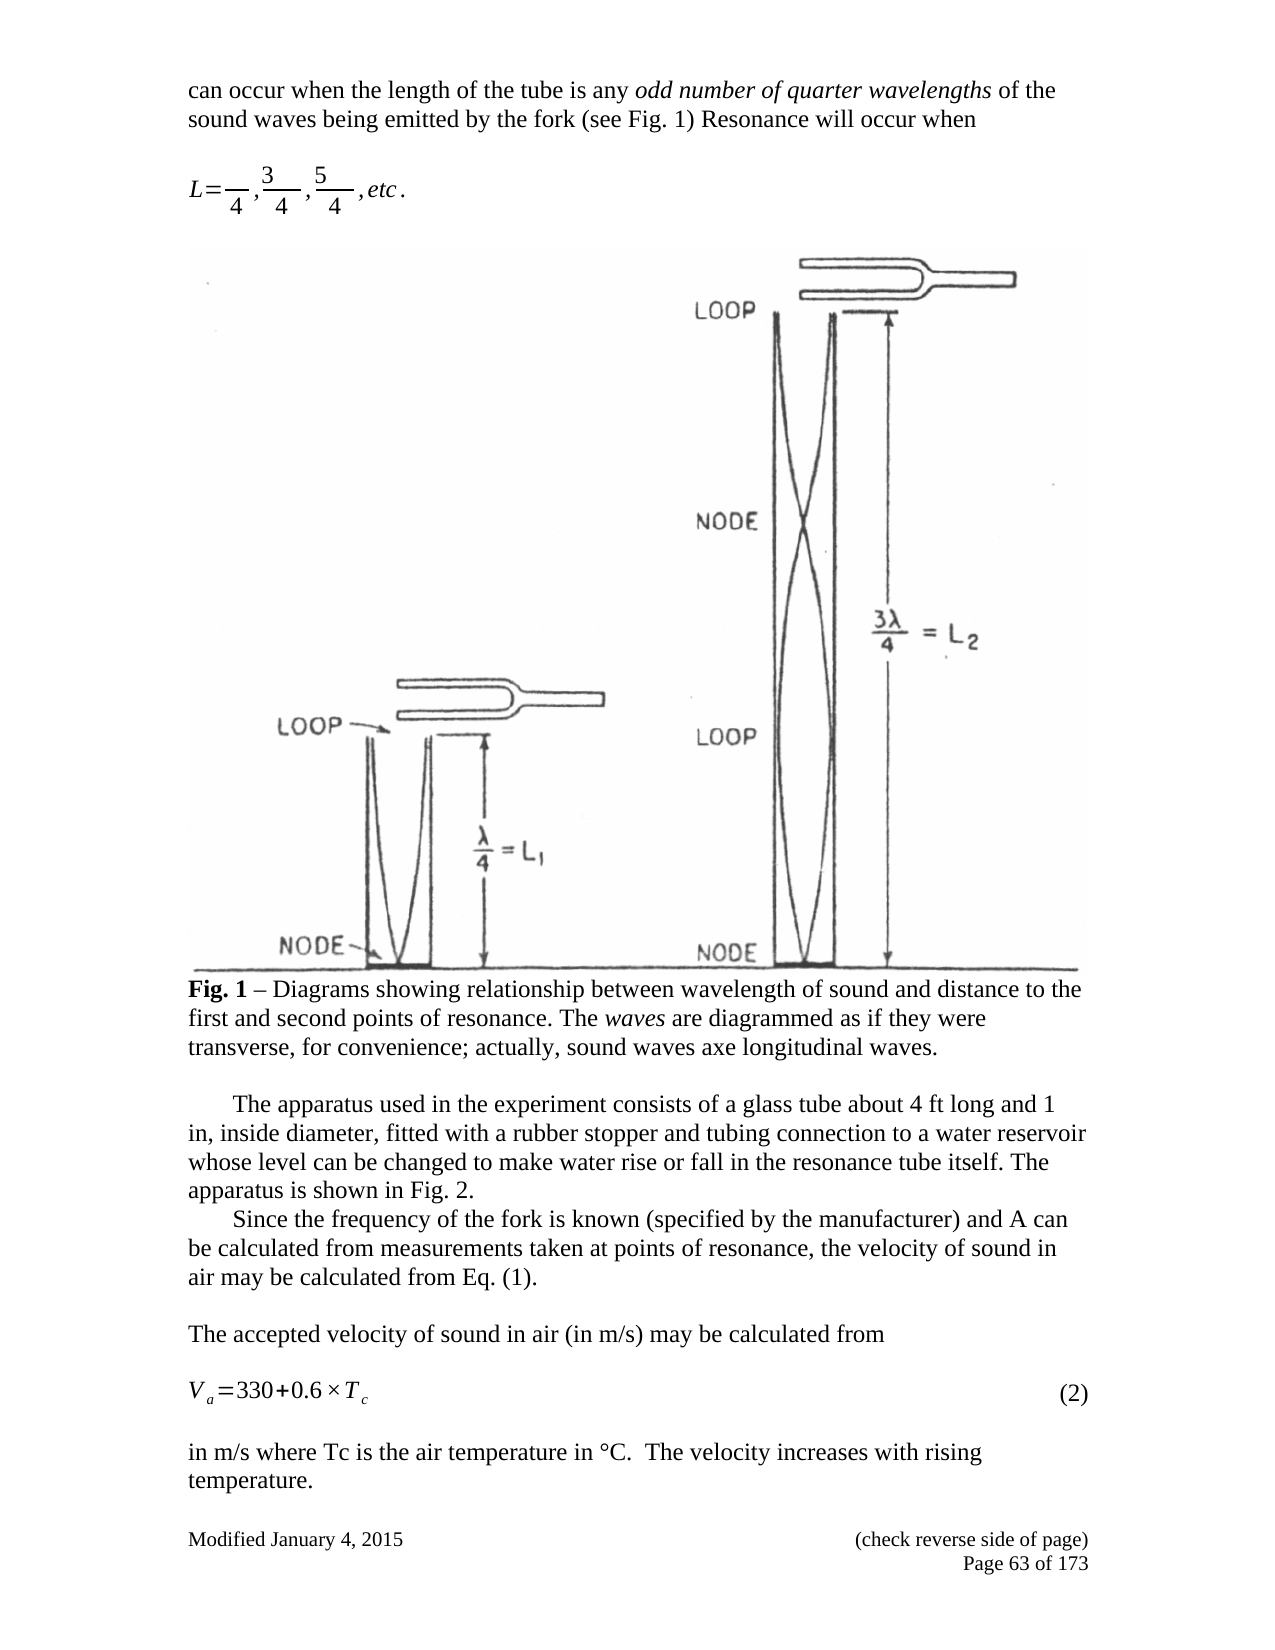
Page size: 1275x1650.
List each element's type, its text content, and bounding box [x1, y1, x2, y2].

text Fig. 1 – Diagrams showing relationship between wavelength of sound and distance to the first and second points of resonance. The waves are diagrammed as if they were transverse, for convenience; actually, sound waves axe longitudinal waves. [188, 975, 1087, 1061]
picture [187, 248, 1088, 975]
text (2) [188, 1377, 1087, 1408]
text in m/s where Tc is the air temperature in °C. The velocity increases with rising temperature. [188, 1437, 1087, 1494]
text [188, 75, 1087, 132]
text Since the frequency of the fork is known (specified by the manufacturer) and A can be calculated from measurements taken at points of resonance, the velocity of sound in air may be calculated from Eq. (1). [188, 1204, 1087, 1291]
text The apparatus used in the experiment consists of a glass tube about 4 ft long and 1 in, inside diameter, fitted with a rubber stopper and tubing connection to a water reservoir whose level can be changed to make water rise or fall in the resonance tube itself. The apparatus is shown in Fig. 2. [188, 1089, 1087, 1204]
text The accepted velocity of sound in air (in m/s) may be calculated from [188, 1319, 1087, 1348]
